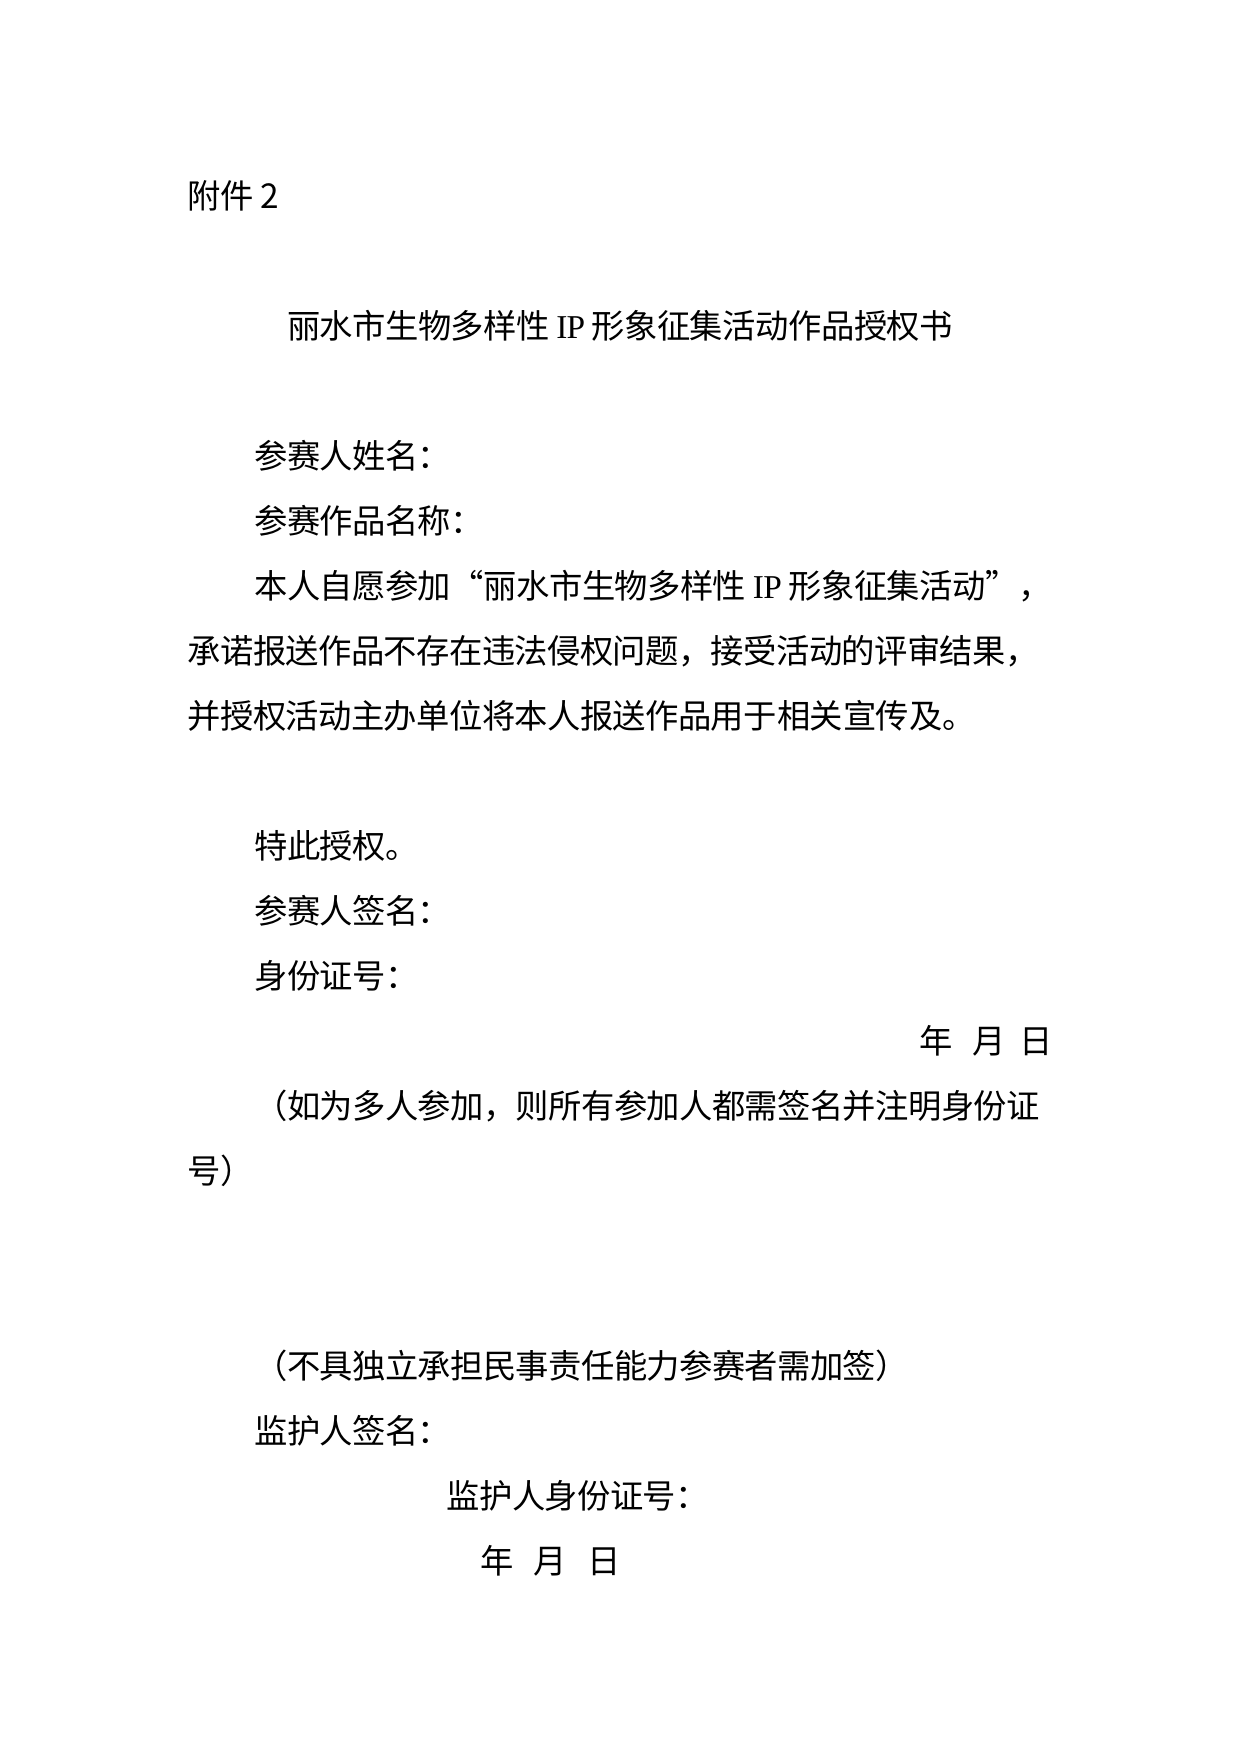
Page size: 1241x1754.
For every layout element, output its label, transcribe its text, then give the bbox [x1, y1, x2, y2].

text 特此授权。 [187, 812, 1053, 877]
text 参赛人签名： [187, 877, 1053, 942]
text 附件2 [187, 162, 1053, 227]
text 监护人签名： [187, 1397, 1053, 1462]
text （如为多人参加，则所有参加人都需签名并注明身份证号） [187, 1072, 1053, 1202]
text 年 月 日 [187, 1007, 1053, 1072]
text 监护人身份证号： [187, 1462, 1053, 1527]
text 参赛作品名称： [187, 487, 1053, 552]
text 丽水市生物多样性IP形象征集活动作品授权书 [187, 292, 1053, 357]
text （不具独立承担民事责任能力参赛者需加签） [187, 1332, 1053, 1397]
text 身份证号： [187, 942, 1053, 1007]
text 本人自愿参加“丽水市生物多样性IP形象征集活动”，承诺报送作品不存在违法侵权问题，接受活动的评审结果，并授权活动主办单位将本人报送作品用于相关宣传及。 [187, 552, 1053, 747]
text 参赛人姓名： [187, 422, 1053, 487]
text 年 月 日 [187, 1527, 1053, 1592]
